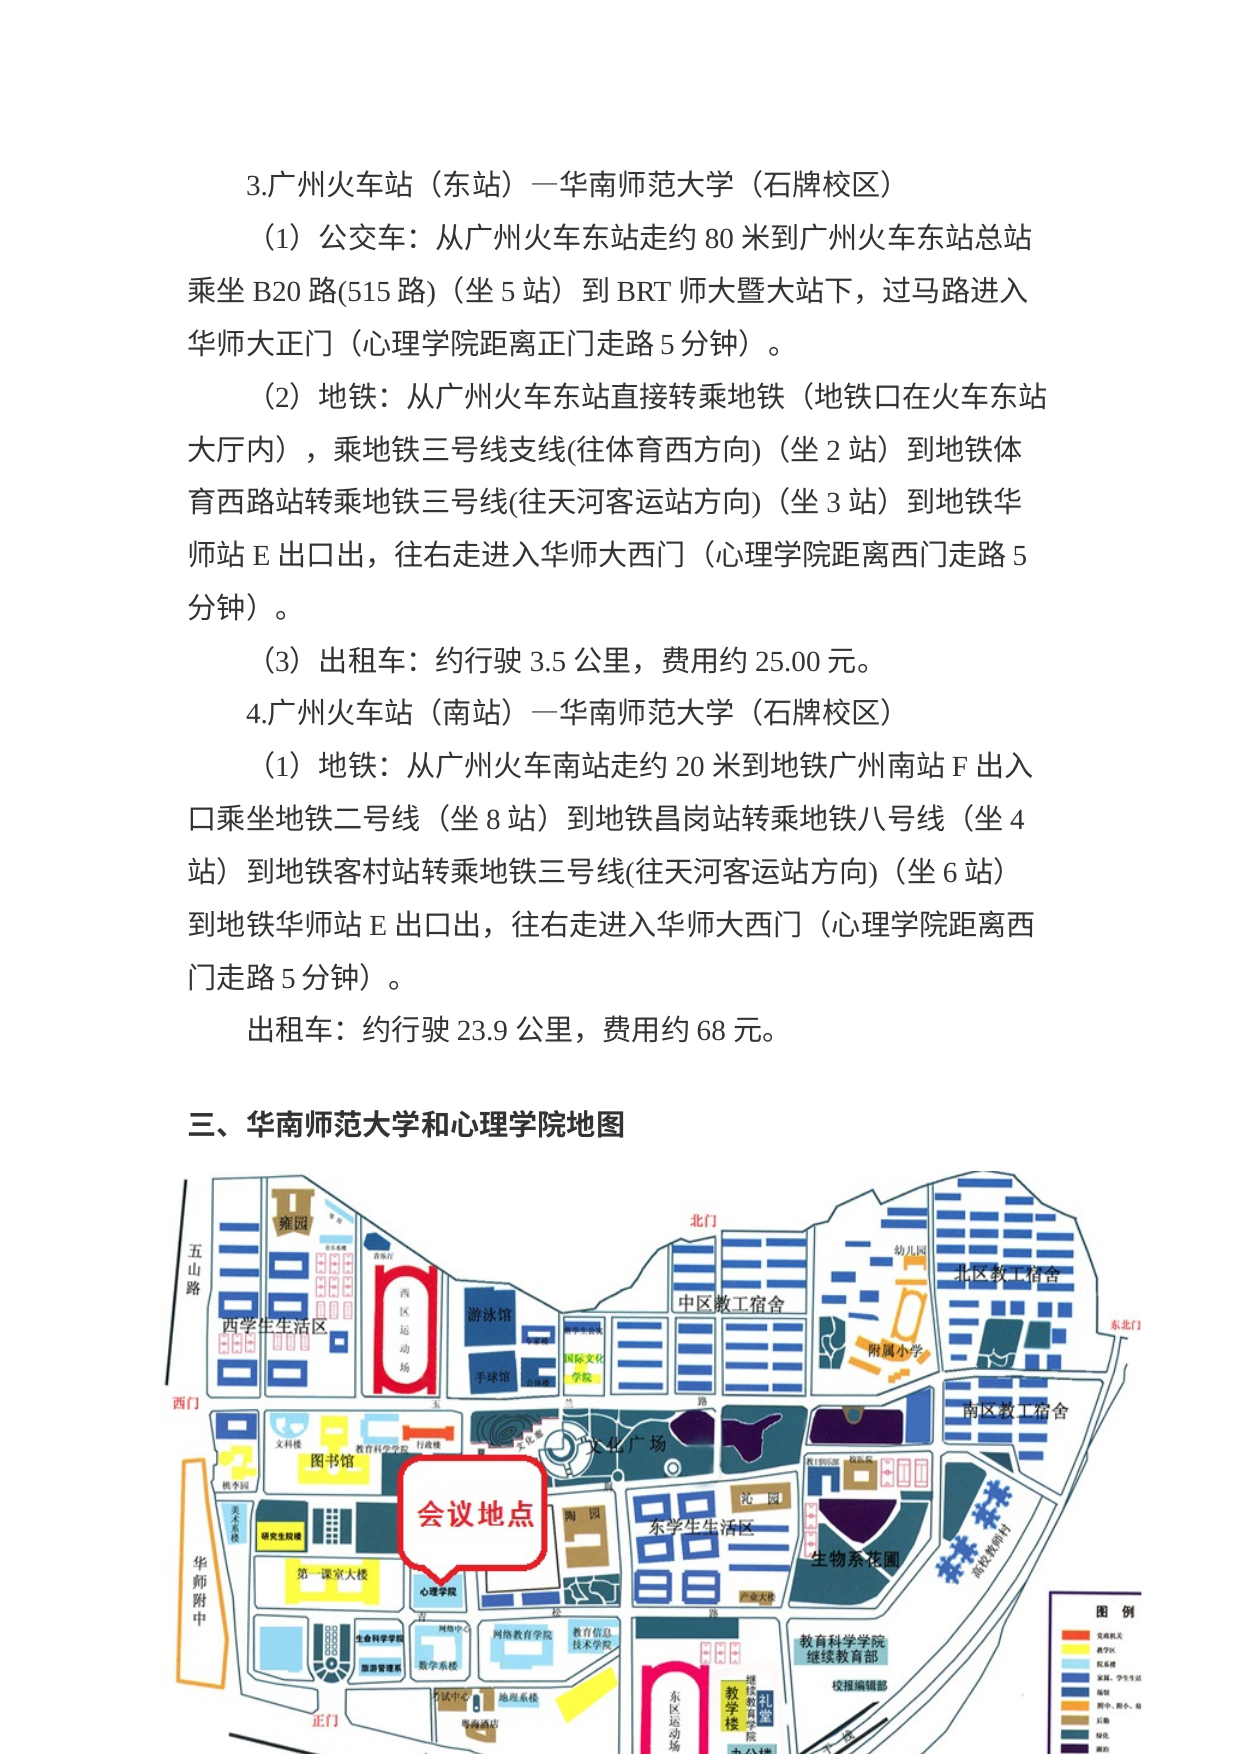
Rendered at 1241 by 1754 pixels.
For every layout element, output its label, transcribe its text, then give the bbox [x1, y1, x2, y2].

picture [161, 1171, 1142, 1754]
text 3.广州火车站（东站）—华南师范大学（石牌校区） [187, 162, 1048, 204]
text （1）地铁：从广州火车南站走约 20 米到地铁广州南站 F 出入口乘坐地铁二号线（坐 8 站）到地铁昌岗站转乘地铁八号线（坐 4 站）到地铁客村站转乘地铁三号线(往天河客运站方向)（坐 6 站）到地铁华师站 E 出口出，往右走进入华师大西门（心理学院距离西门走路5分钟）。 [187, 743, 1048, 996]
text （1）公交车：从广州火车东站走约 80 米到广州火车东站总站乘坐 B20 路(515路)（坐 5 站）到 BRT 师大暨大站下，过马路进入华师大正门（心理学院距离正门走路5分钟）。 [187, 215, 1048, 363]
text （2）地铁：从广州火车东站直接转乘地铁（地铁口在火车东站大厅内），乘地铁三号线支线(往体育西方向)（坐 2 站）到地铁体育西路站转乘地铁三号线(往天河客运站方向)（坐 3 站）到地铁华师站 E 出口出，往右走进入华师大西门（心理学院距离西门走路5分钟）。 [187, 373, 1048, 627]
text 三、华南师范大学和心理学院地图 [187, 1102, 1048, 1144]
text （3）出租车：约行驶 3.5 公里，费用约 25.00 元。 [187, 637, 1048, 679]
text 4.广州火车站（南站）—华南师范大学（石牌校区） [187, 690, 1048, 732]
text 出租车：约行驶 23.9 公里，费用约 68 元。 [187, 1007, 1048, 1049]
